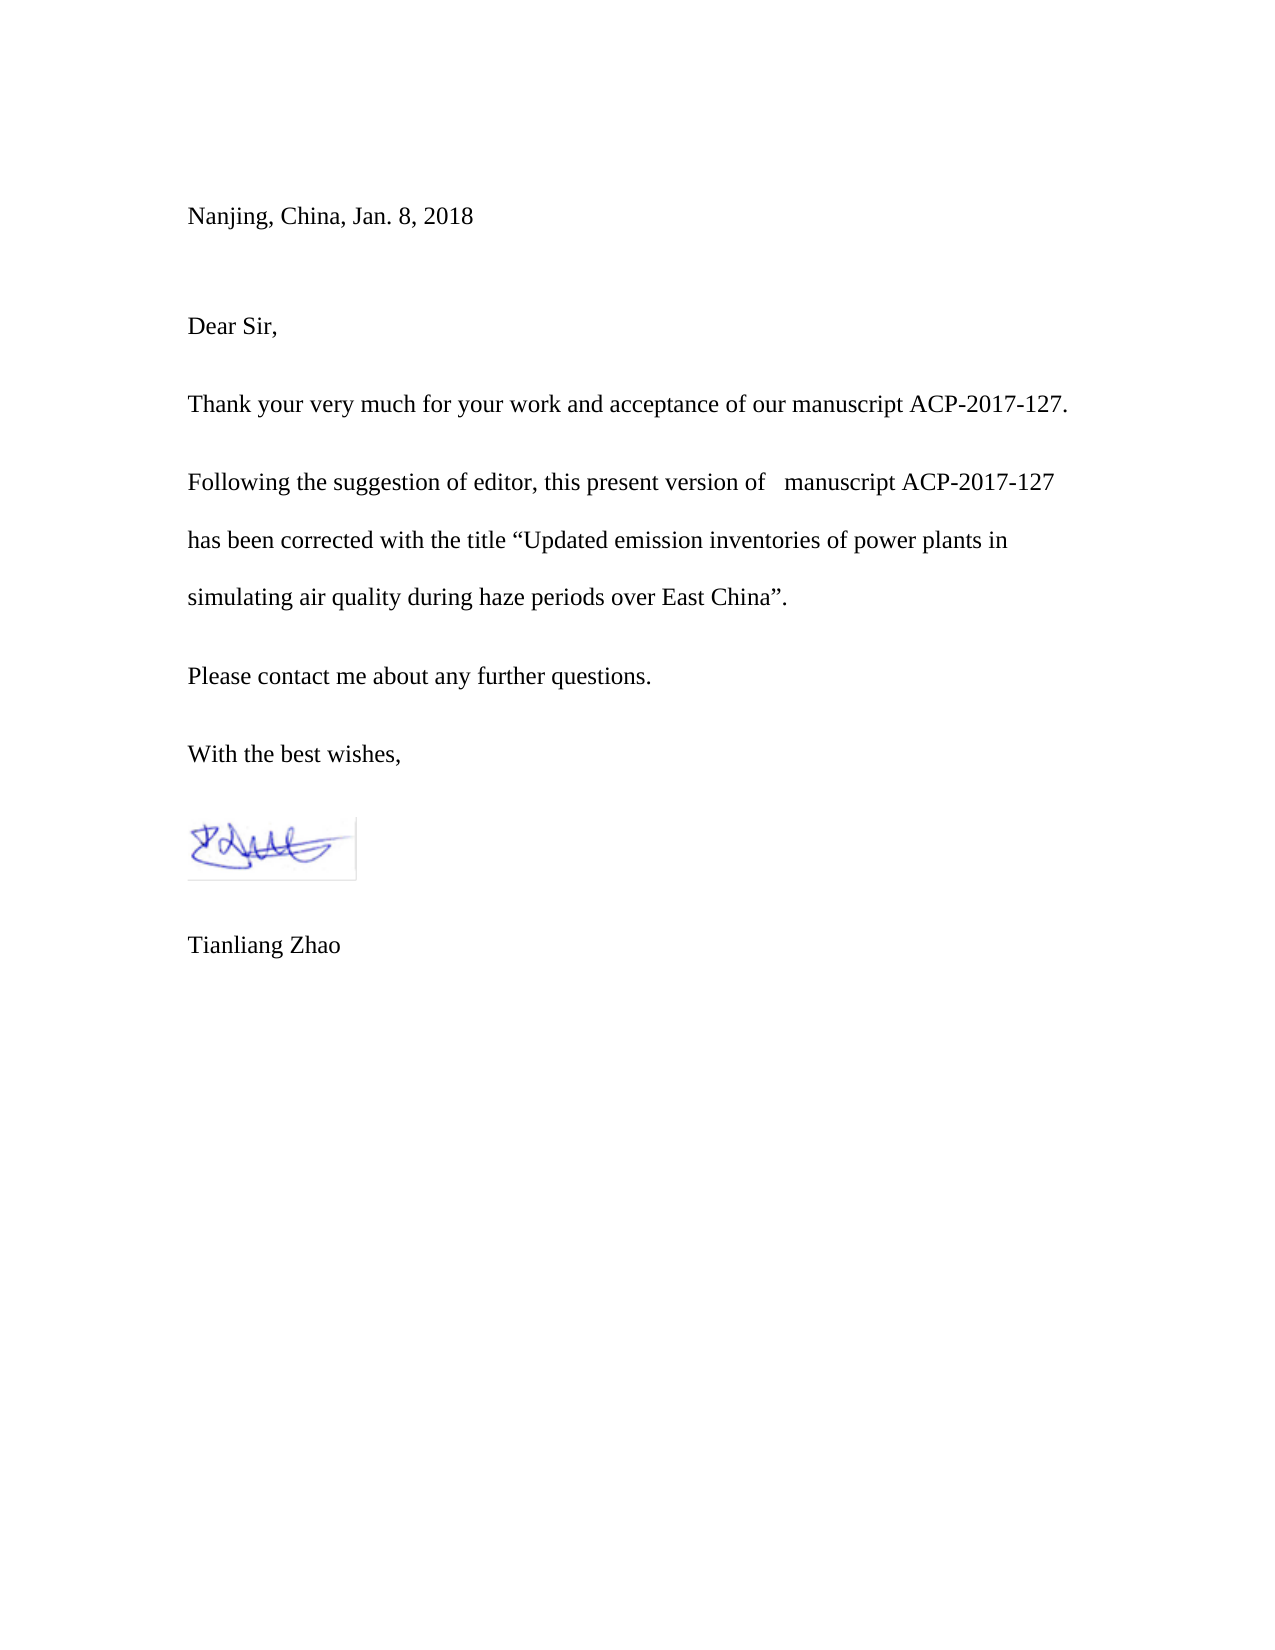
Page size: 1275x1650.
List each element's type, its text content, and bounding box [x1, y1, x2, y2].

text Please contact me about any further questions. [187, 661, 1087, 689]
picture [187, 817, 358, 882]
text Tianliang Zhao [187, 930, 1087, 959]
text Nanjing, China, Jan. 8, 2018 [187, 201, 1087, 230]
text Dear Sir, [187, 311, 1087, 339]
text Following the suggestion of editor, this present version of manuscript ACP-2017-127 has been corrected with the title “Updated emission inventories of power plants in simulating air quality during haze periods over East China”. [187, 467, 1087, 611]
text Thank your very much for your work and acceptance of our manuscript ACP-2017-127. [187, 389, 1087, 418]
text With the best wishes, [187, 739, 1087, 768]
